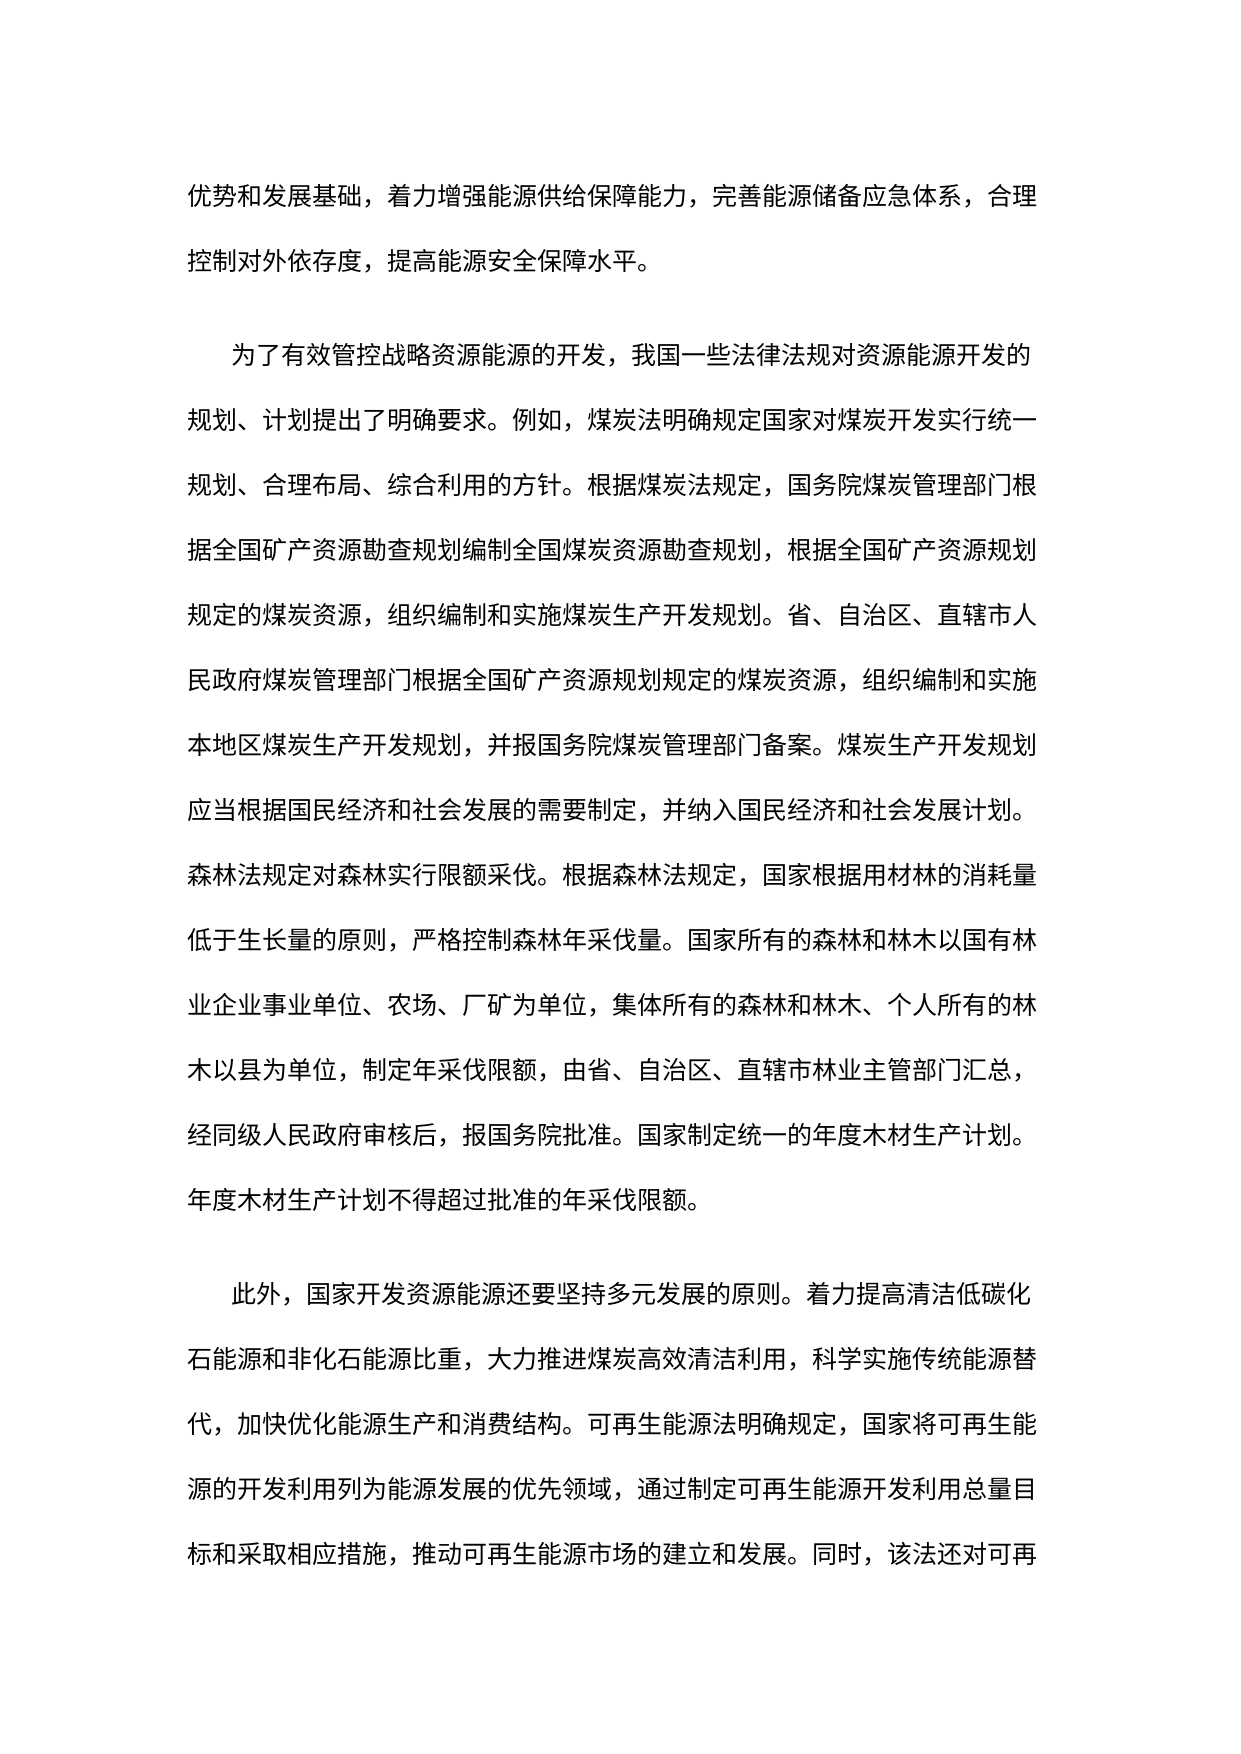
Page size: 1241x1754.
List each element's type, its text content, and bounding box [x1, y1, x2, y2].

text 为了有效管控战略资源能源的开发，我国一些法律法规对资源能源开发的规划、计划提出了明确要求。例如，煤炭法明确规定国家对煤炭开发实行统一规划、合理布局、综合利用的方针。根据煤炭法规定，国务院煤炭管理部门根据全国矿产资源勘查规划编制全国煤炭资源勘查规划，根据全国矿产资源规划规定的煤炭资源，组织编制和实施煤炭生产开发规划。省、自治区、直辖市人民政府煤炭管理部门根据全国矿产资源规划规定的煤炭资源，组织编制和实施本地区煤炭生产开发规划，并报国务院煤炭管理部门备案。煤炭生产开发规划应当根据国民经济和社会发展的需要制定，并纳入国民经济和社会发展计划。森林法规定对森林实行限额采伐。根据森林法规定，国家根据用材林的消耗量低于生长量的原则，严格控制森林年采伐量。国家所有的森林和林木以国有林业企业事业单位、农场、厂矿为单位，集体所有的森林和林木、个人所有的林木以县为单位，制定年采伐限额，由省、自治区、直辖市林业主管部门汇总，经同级人民政府审核后，报国务院批准。国家制定统一的年度木材生产计划。年度木材生产计划不得超过批准的年采伐限额。 [187, 321, 1053, 1231]
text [187, 162, 1053, 292]
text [187, 1260, 1053, 1585]
